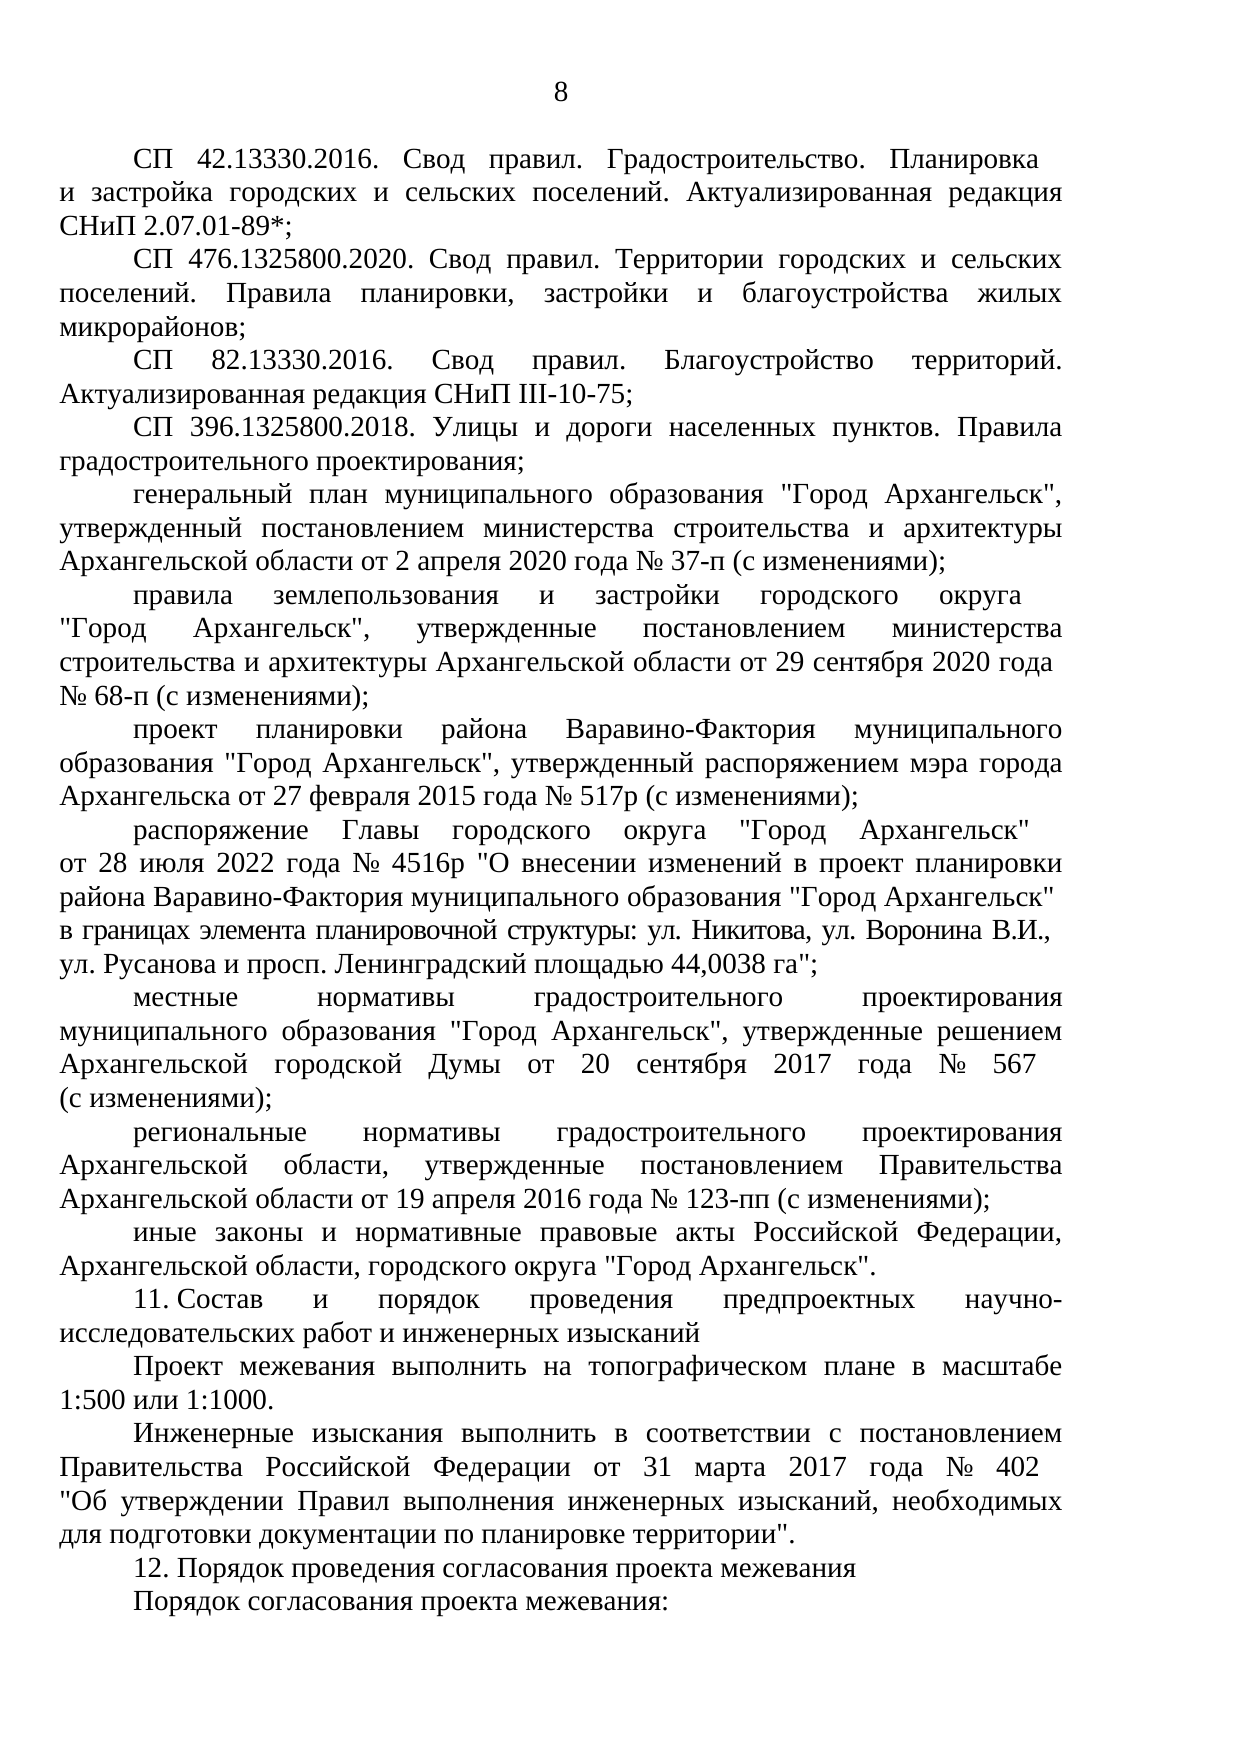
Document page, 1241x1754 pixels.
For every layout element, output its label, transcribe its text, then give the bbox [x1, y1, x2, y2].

text правила землепользования и застройки городского округа "Город Архангельск", утвержденные постановлением министерства строительства и архитектуры Архангельской области от 29 сентября 2020 года № 68-п (с изменениями); [59, 577, 1063, 711]
text СП 476.1325800.2020. Свод правил. Территории городских и сельских поселений. Правила планировки, застройки и благоустройства жилых микрорайонов; [59, 242, 1063, 342]
text местные нормативы градостроительного проектирования муниципального образования "Город Архангельск", утвержденные решением Архангельской городской Думы от 20 сентября 2017 года № 567 (с изменениями); [59, 979, 1063, 1114]
text 11. Состав и порядок проведения предпроектных научно-исследовательских работ и инженерных изысканий [59, 1281, 1063, 1348]
text СП 396.1325800.2018. Улицы и дороги населенных пунктов. Правила градостроительного проектирования; [59, 409, 1063, 476]
text распоряжение Главы городского округа "Город Архангельск" от 28 июля 2022 года № 4516р "О внесении изменений в проект планировки района Варавино-Фактория муниципального образования "Город Архангельск" в границах элемента планировочной структуры: ул. Никитова, ул. Воронина В.И., ул. Русанова и просп. Ленинградский площадью 44,0038 га"; [59, 812, 1063, 979]
text Инженерные изыскания выполнить в соответствии с постановлением Правительства Российской Федерации от 31 марта 2017 года № 402 "Об утверждении Правил выполнения инженерных изысканий, необходимых для подготовки документации по планировке территории". [59, 1416, 1063, 1550]
text региональные нормативы градостроительного проектирования Архангельской области, утвержденные постановлением Правительства Архангельской области от 19 апреля 2016 года № 123-пп (с изменениями); [59, 1114, 1063, 1214]
text 12. Порядок проведения согласования проекта межевания [59, 1550, 1063, 1583]
text Порядок согласования проекта межевания: [59, 1583, 1063, 1617]
text СП 82.13330.2016. Свод правил. Благоустройство территорий. Актуализированная редакция СНиП III-10-75; [59, 342, 1063, 409]
text Проект межевания выполнить на топографическом плане в масштабе 1:500 или 1:1000. [59, 1348, 1063, 1416]
text СП 42.13330.2016. Свод правил. Градостроительство. Планировка и застройка городских и сельских поселений. Актуализированная редакция СНиП 2.07.01-89*; [59, 141, 1063, 242]
text проект планировки района Варавино-Фактория муниципального образования "Город Архангельск", утвержденный распоряжением мэра города Архангельска от 27 февраля 2015 года № 517р (с изменениями); [59, 711, 1063, 812]
text генеральный план муниципального образования "Город Архангельск", утвержденный постановлением министерства строительства и архитектуры Архангельской области от 2 апреля 2020 года № 37-п (с изменениями); [59, 476, 1063, 577]
text иные законы и нормативные правовые акты Российской Федерации, Архангельской области, городского округа "Город Архангельск". [59, 1214, 1063, 1281]
